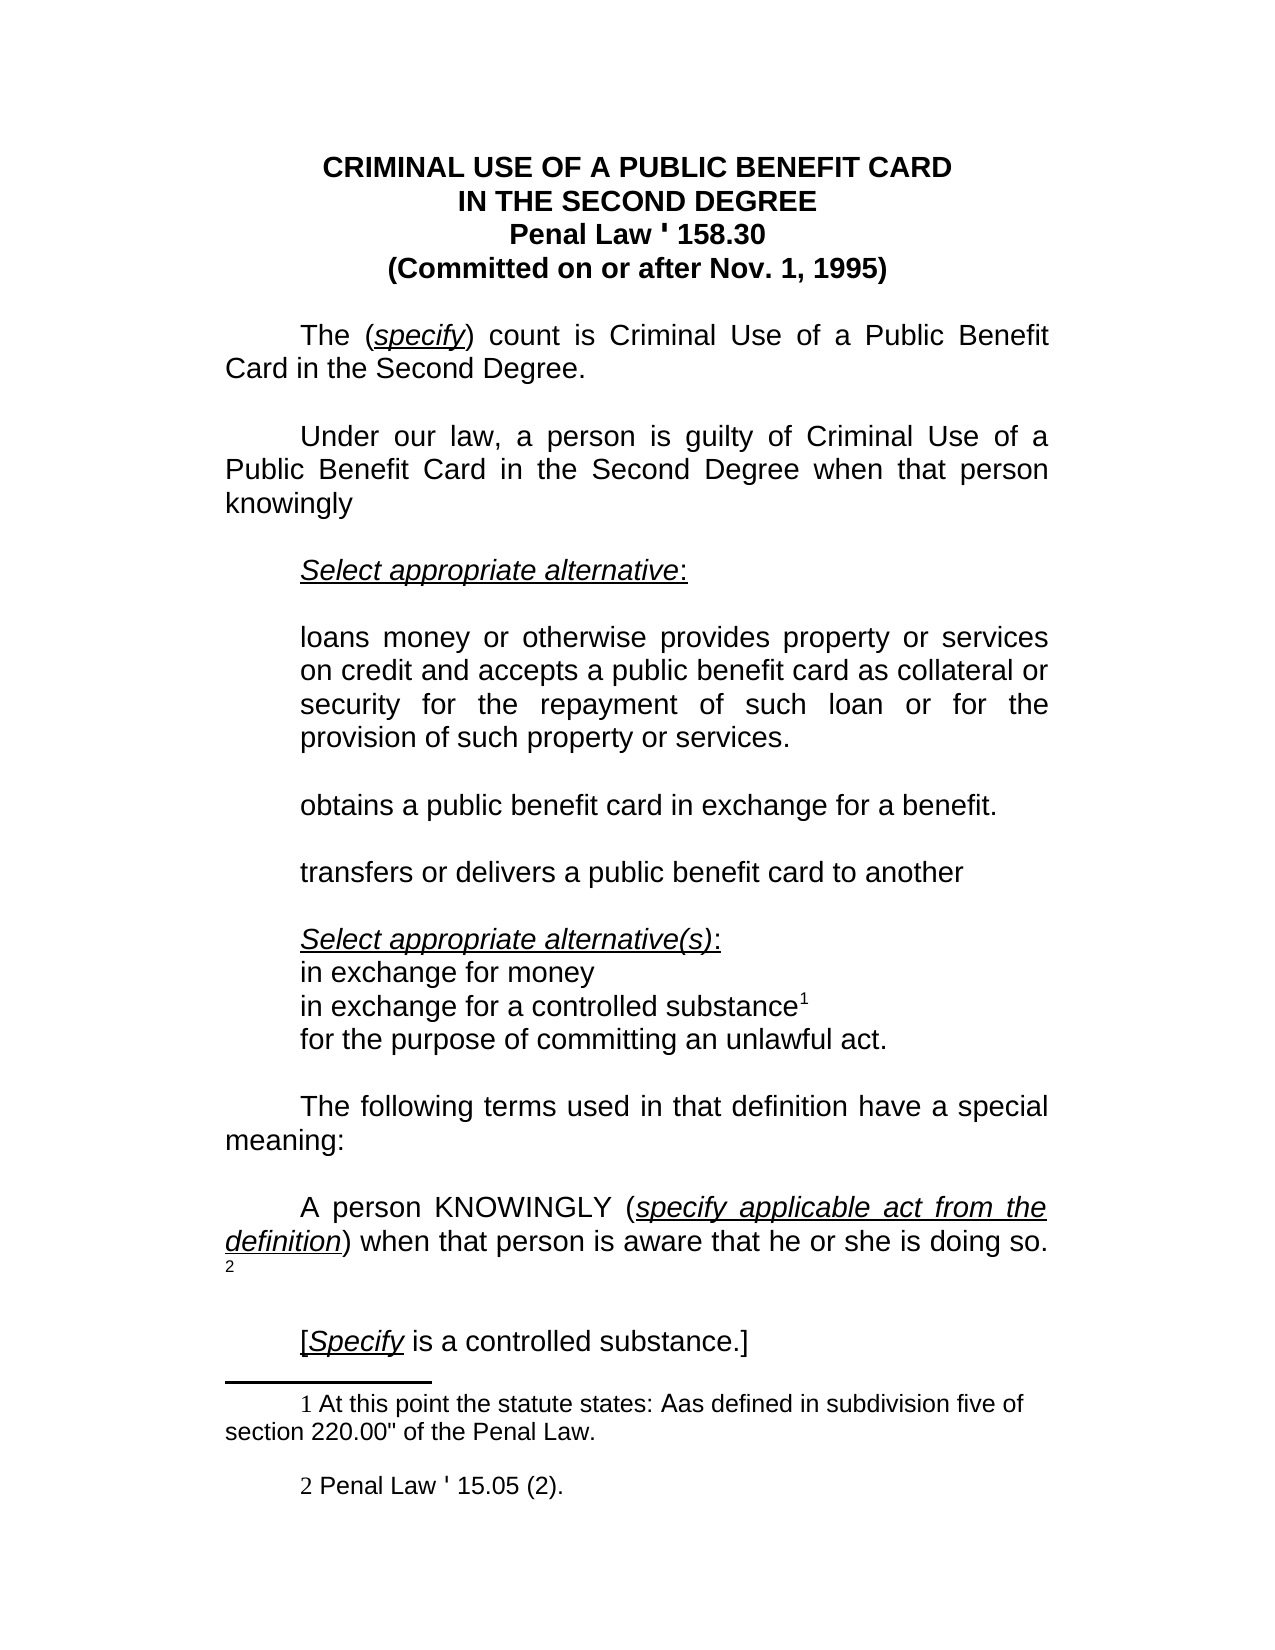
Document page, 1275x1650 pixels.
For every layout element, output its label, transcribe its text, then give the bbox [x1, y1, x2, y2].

text transfers or delivers a public benefit card to another [300, 854, 1050, 888]
text in exchange for money [225, 955, 1050, 989]
text (Committed on or after Nov. 1, 1995) [225, 251, 1050, 284]
text Select appropriate alternative(s): [300, 922, 1050, 955]
text in exchange for a controlled substance [225, 989, 1050, 1022]
text IN THE SECOND DEGREE [225, 183, 1050, 217]
text The following terms used in that definition have a special meaning: [225, 1089, 1050, 1156]
text for the purpose of committing an unlawful act. [225, 1022, 1050, 1056]
text CRIMINAL USE OF A PUBLIC BENEFIT CARD [225, 150, 1050, 183]
text obtains a public benefit card in exchange for a benefit. [225, 787, 1050, 821]
text The (specify) count is Criminal Use of a Public Benefit Card in the Second Degree. [225, 318, 1050, 385]
text Under our law, a person is guilty of Criminal Use of a Public Benefit Card in the Second Degree when that person knowingly [225, 418, 1050, 519]
text loans money or otherwise provides property or services on credit and accepts a public benefit card as collateral or security for the repayment of such loan or for the provision of such property or services. [300, 620, 1050, 754]
text Select appropriate alternative: [225, 553, 1050, 586]
text Penal Law 158.30 [225, 217, 1050, 251]
text A person KNOWINGLY (specify applicable act from the definition) when that person is aware that he or she is doing so. [225, 1190, 1050, 1291]
text [Specify is a controlled substance.] [225, 1324, 1050, 1358]
